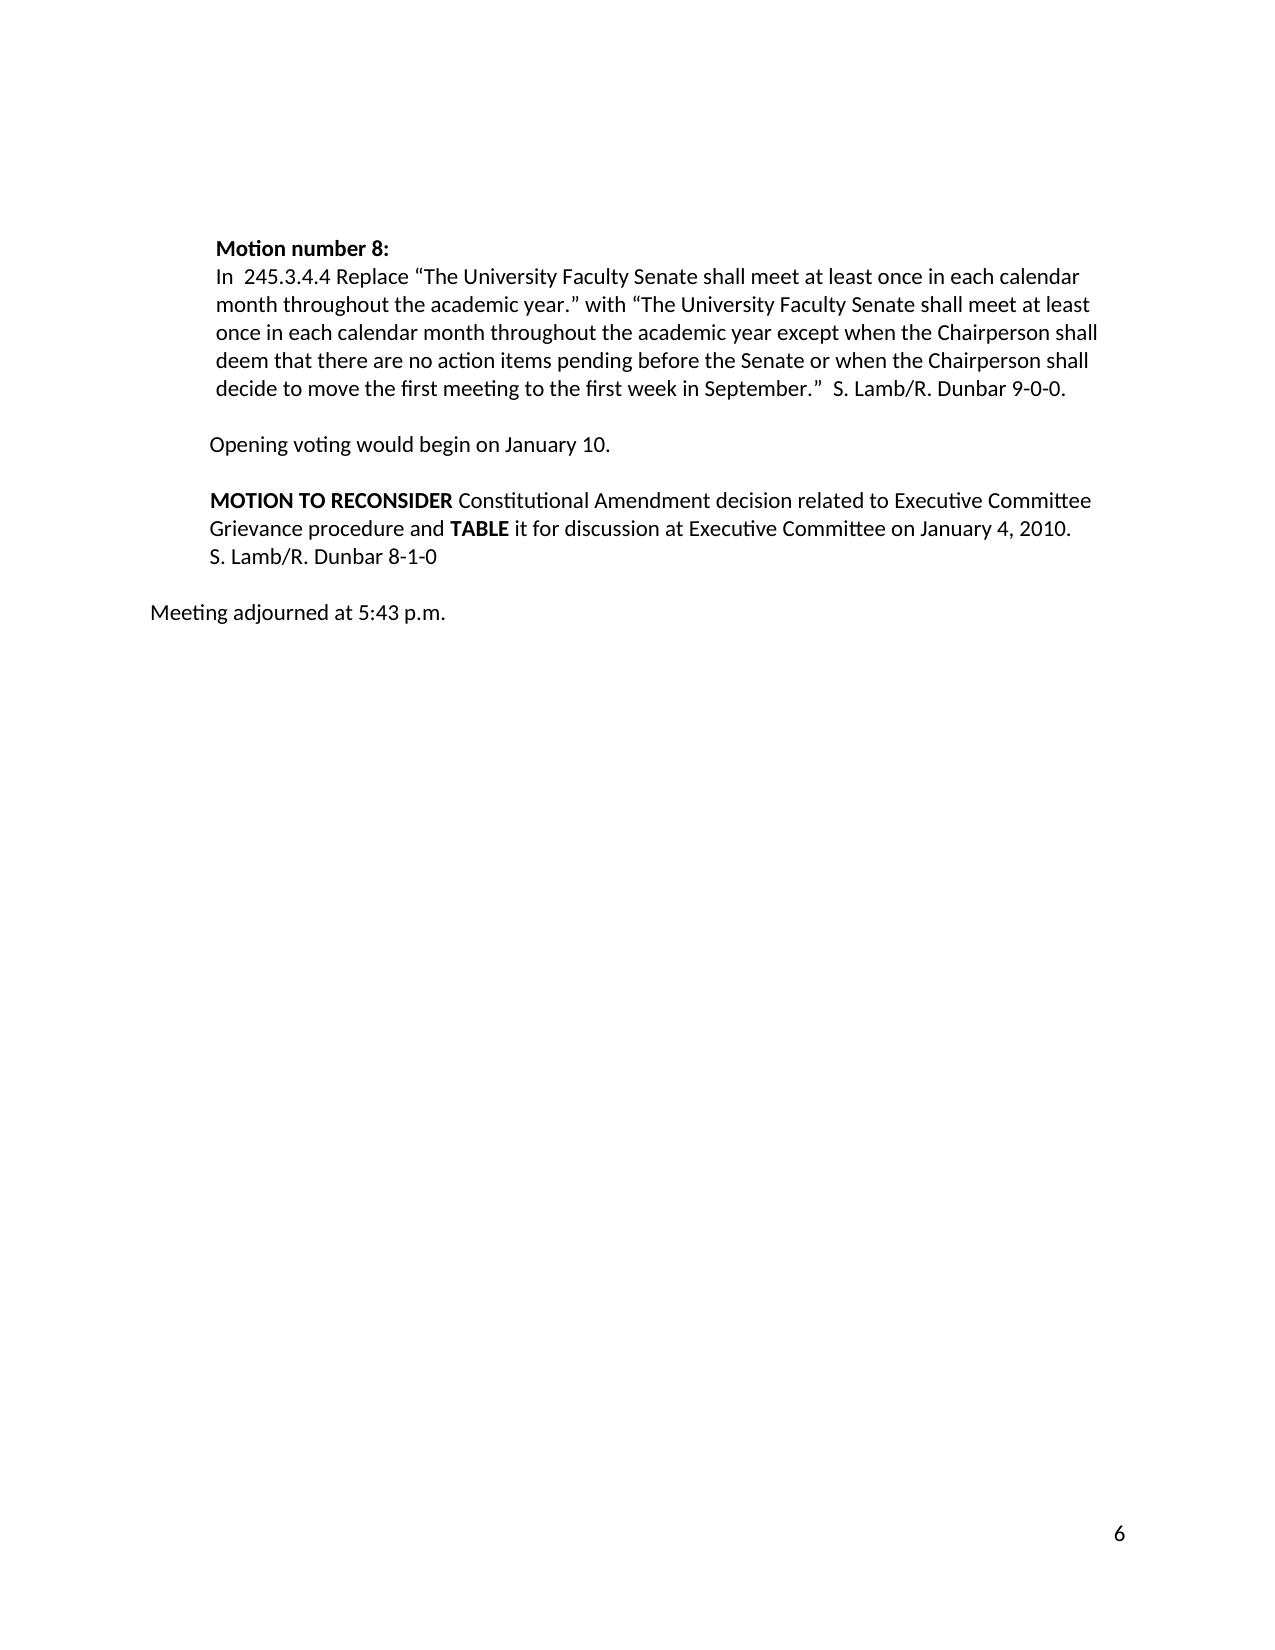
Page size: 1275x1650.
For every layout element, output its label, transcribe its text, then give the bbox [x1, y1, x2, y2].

text S. Lamb/R. Dunbar 8-1-0 [209, 542, 1125, 570]
text Opening voting would begin on January 10. [209, 430, 1125, 458]
text Motion number 8: [216, 234, 1125, 262]
text In 245.3.4.4 Replace “The University Faculty Senate shall meet at least once in each calendar month throughout the academic year.” with “The University Faculty Senate shall meet at least once in each calendar month throughout the academic year except when the Chairperson shall deem that there are no action items pending before the Senate or when the Chairperson shall decide to move the first meeting to the first week in September.” S. Lamb/R. Dunbar 9-0-0. [216, 262, 1125, 402]
text MOTION TO RECONSIDER Constitutional Amendment decision related to Executive Committee Grievance procedure and TABLE it for discussion at Executive Committee on January 4, 2010. [209, 486, 1125, 542]
text Meeting adjourned at 5:43 p.m. [150, 598, 1125, 626]
